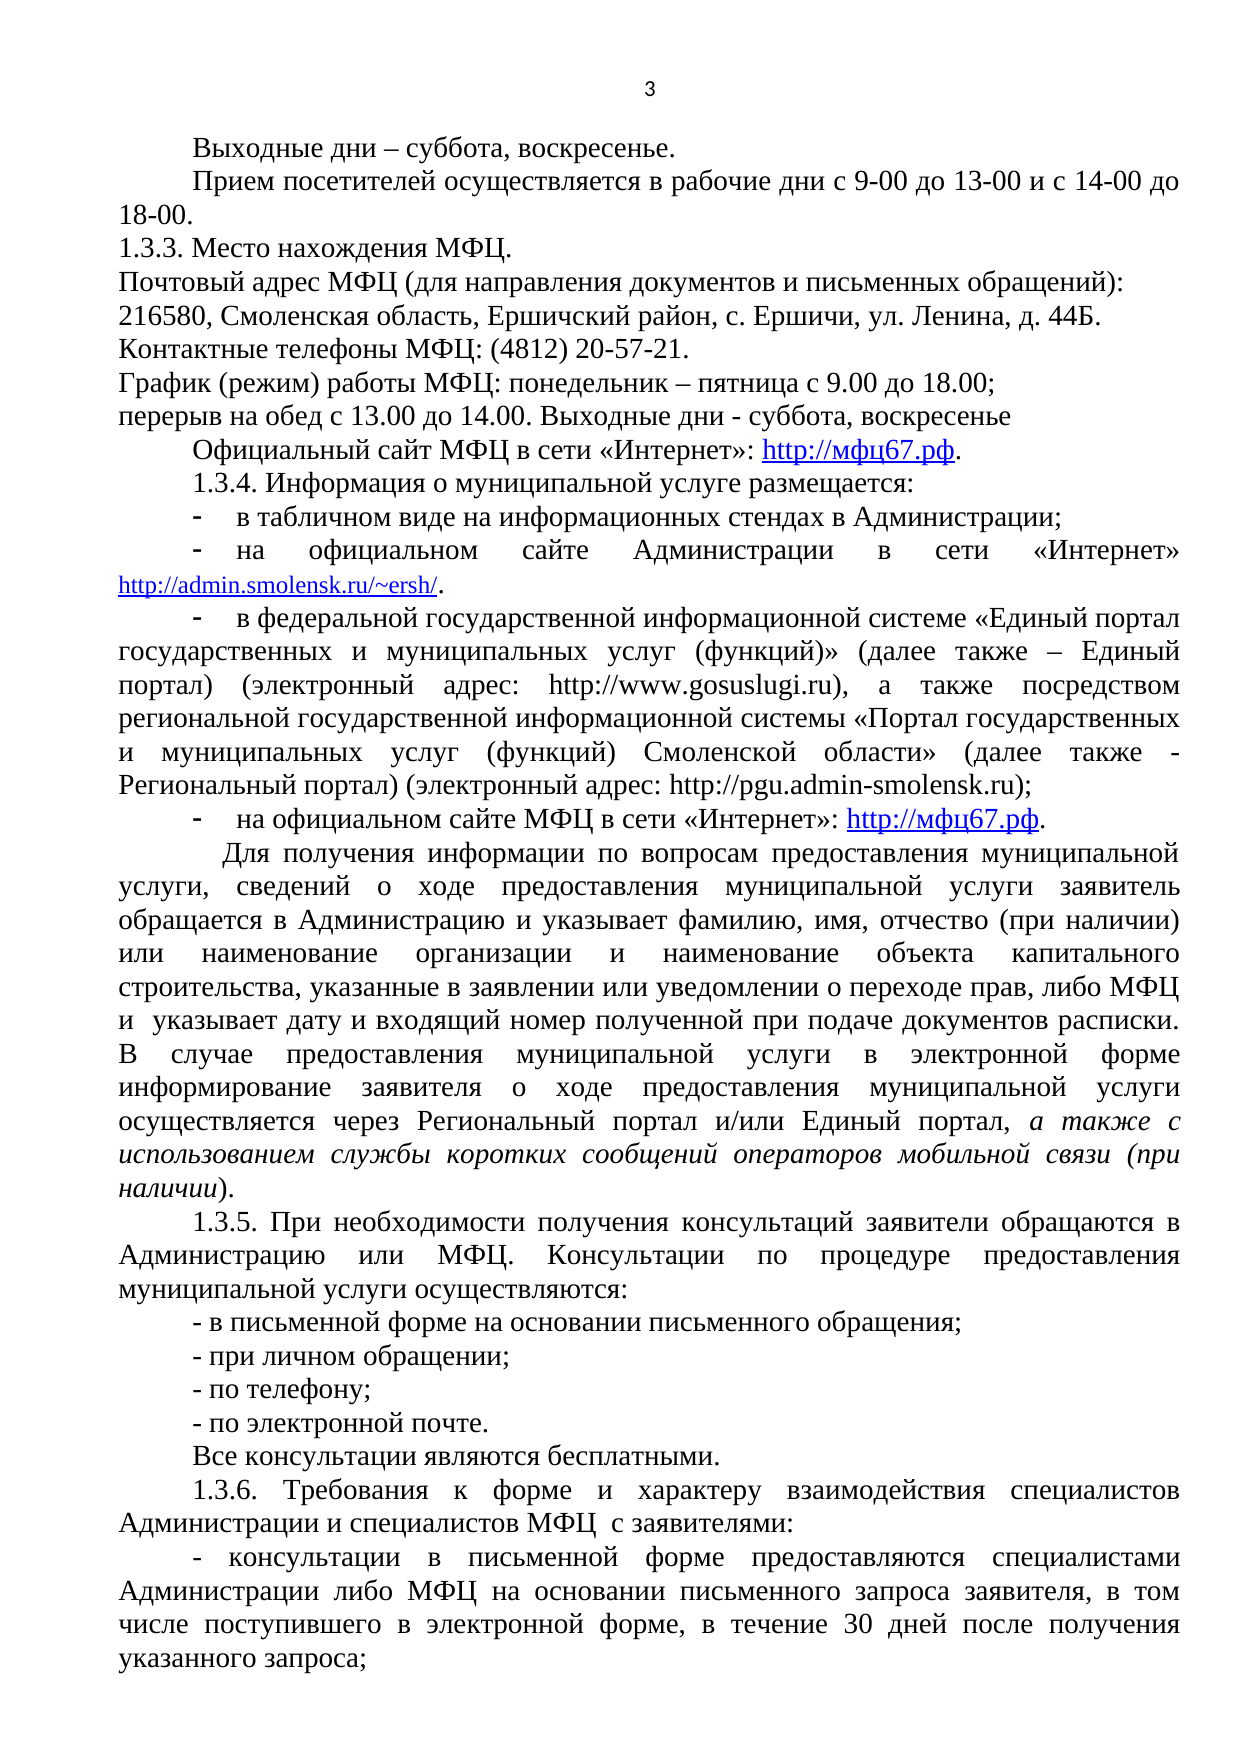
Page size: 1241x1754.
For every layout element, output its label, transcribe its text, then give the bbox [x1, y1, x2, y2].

text Официальный сайт МФЦ в сети «Интернет»: http://мфц67.рф. [118, 432, 1181, 465]
text - в письменной форме на основании письменного обращения; [118, 1304, 1181, 1338]
text - по телефону; [118, 1371, 1181, 1405]
text Прием посетителей осуществляется в рабочие дни с 9-00 до 13-00 и с 14-00 до 18-00. [118, 163, 1181, 231]
text Выходные дни – суббота, воскресенье. [118, 130, 1181, 163]
text Контактные телефоны МФЦ: (4812) 20-57-21. [118, 331, 1181, 365]
text 1.3.3. Место нахождения МФЦ. [118, 231, 1181, 264]
text 1.3.5. При необходимости получения консультаций заявители обращаются в Администрацию или МФЦ. Консультации по процедуре предоставления муниципальной услуги осуществляются: [118, 1204, 1181, 1304]
list в федеральной государственной информационной системе «Единый портал государственных и муниципальных услуг (функций)» (далее также – Единый портал) (электронный адрес: http://www.gosuslugi.ru), а также посредством региональной государственной информационной системы «Портал государственных и муниципальных услуг (функций) Смоленской области» (далее также - Региональный портал) (электронный адрес: http://pgu.admin-smolensk.ru); [118, 600, 1181, 801]
text - консультации в письменной форме предоставляются специалистами Администрации либо МФЦ на основании письменного запроса заявителя, в том числе поступившего в электронной форме, в течение 30 дней после получения указанного запроса; [118, 1539, 1181, 1673]
text 1.3.4. Информация о муниципальной услуге размещается: [118, 465, 1181, 499]
list на официальном сайте МФЦ в сети «Интернет»: http://мфц67.рф. [118, 801, 1181, 835]
list на официальном сайте Администрации в сети «Интернет» http://admin.smolensk.ru/~ersh/. [118, 532, 1181, 600]
text Все консультации являются бесплатными. [118, 1438, 1181, 1472]
text 1.3.6. Требования к форме и характеру взаимодействия специалистов Администрации и специалистов МФЦ с заявителями: [118, 1472, 1181, 1539]
text перерыв на обед с 13.00 до 14.00. Выходные дни - суббота, воскресенье [118, 398, 1181, 432]
text Для получения информации по вопросам предоставления муниципальной услуги, сведений о ходе предоставления муниципальной услуги заявитель обращается в Администрацию и указывает фамилию, имя, отчество (при наличии) или наименование организации и наименование объекта капитального строительства, указанные в заявлении или уведомлении о переходе прав, либо МФЦ и указывает дату и входящий номер полученной при подаче документов расписки. В случае предоставления муниципальной услуги в электронной форме информирование заявителя о ходе предоставления муниципальной услуги осуществляется через Региональный портал и/или Единый портал, а также с использованием службы коротких сообщений операторов мобильной связи (при наличии). [118, 835, 1181, 1204]
text Почтовый адрес МФЦ (для направления документов и письменных обращений): 216580, Смоленская область, Ершичский район, с. Ершичи, ул. Ленина, д. 44Б. [118, 264, 1181, 331]
list в табличном виде на информационных стендах в Администрации; [118, 499, 1181, 532]
text - по электронной почте. [118, 1405, 1181, 1438]
text - при личном обращении; [118, 1338, 1181, 1371]
text График (режим) работы МФЦ: понедельник – пятница с 9.00 до 18.00; [118, 365, 1181, 398]
